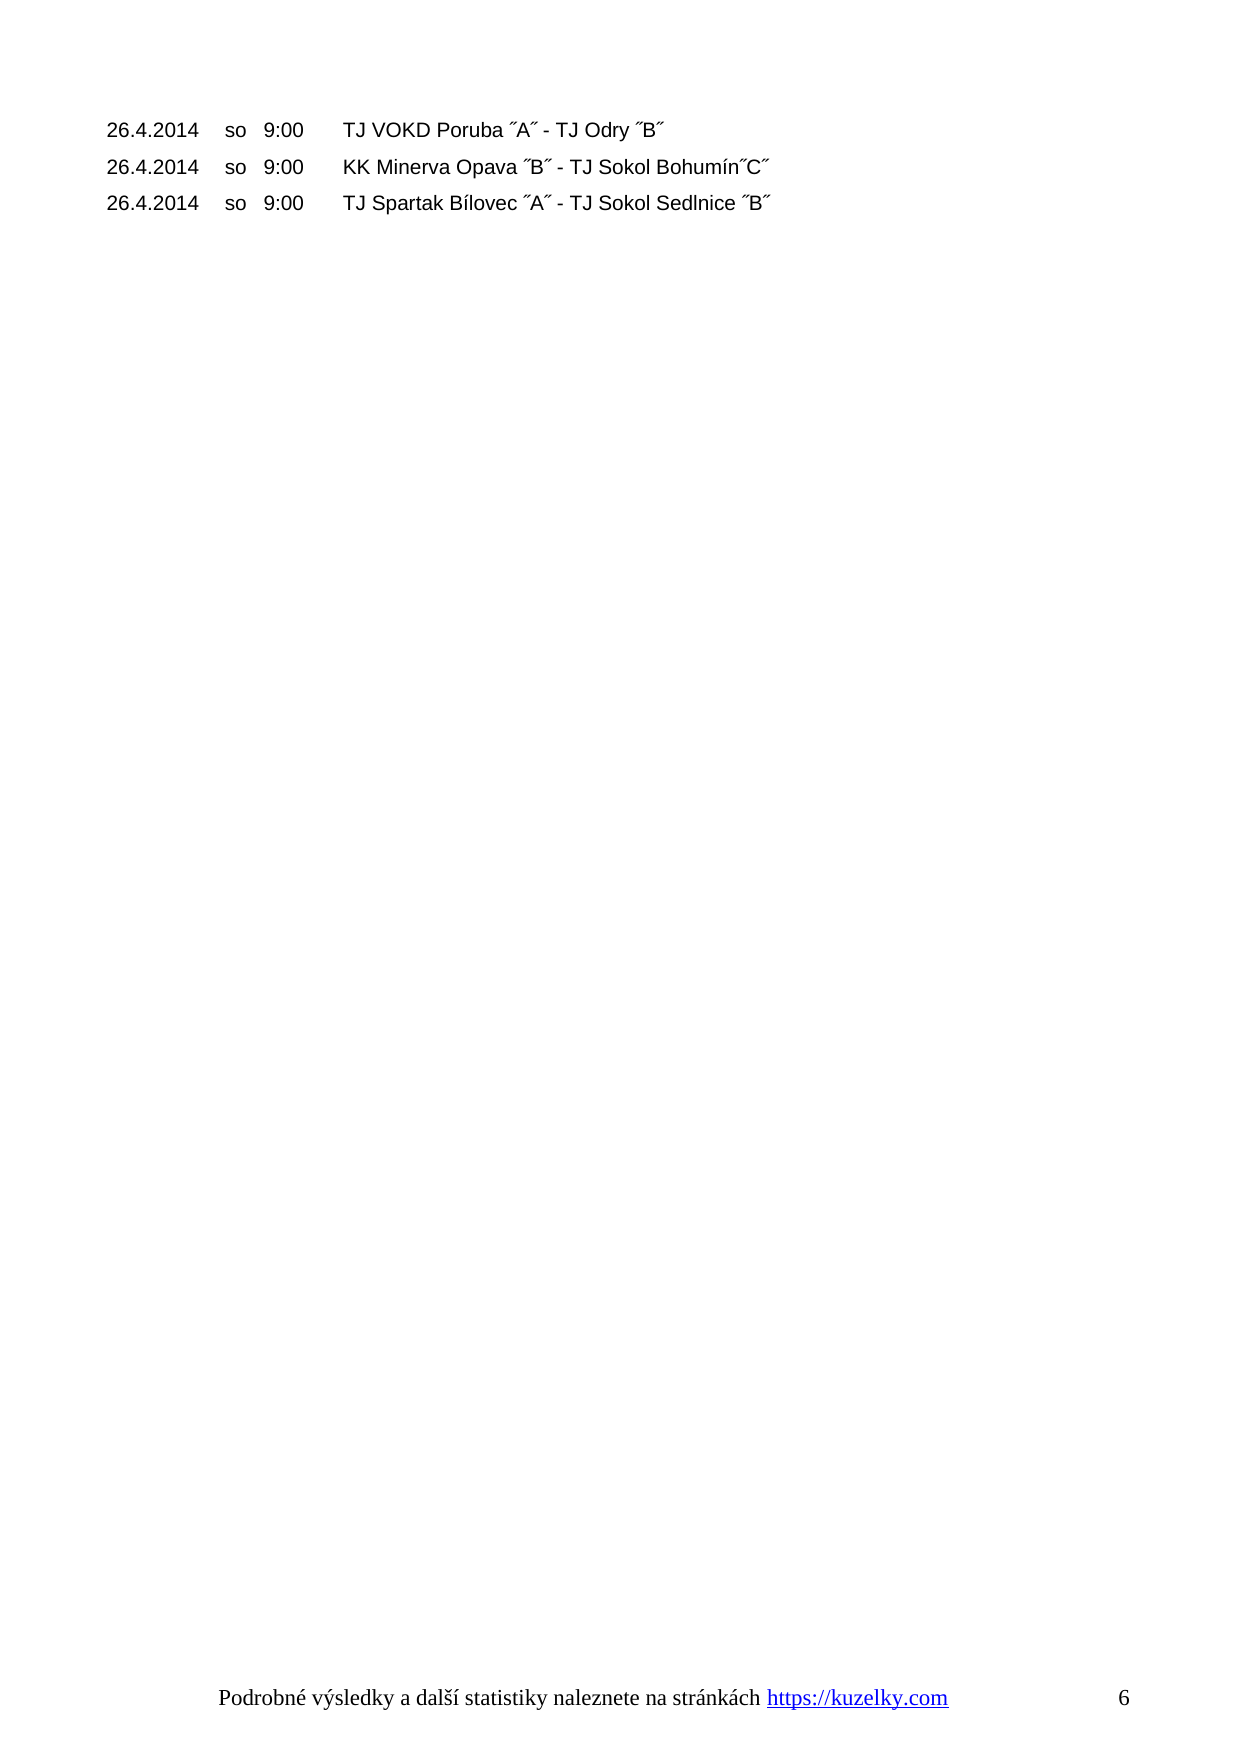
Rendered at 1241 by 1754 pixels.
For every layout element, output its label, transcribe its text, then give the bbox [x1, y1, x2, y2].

text 26.4.2014 so 9:00 TJ VOKD Poruba ˝A˝ - TJ Odry ˝B˝ [106, 118, 1134, 142]
text 26.4.2014 so 9:00 TJ Spartak Bílovec ˝A˝ - TJ Sokol Sedlnice ˝B˝ [106, 191, 1134, 215]
text 26.4.2014 so 9:00 KK Minerva Opava ˝B˝ - TJ Sokol Bohumín˝C˝ [106, 154, 1134, 178]
